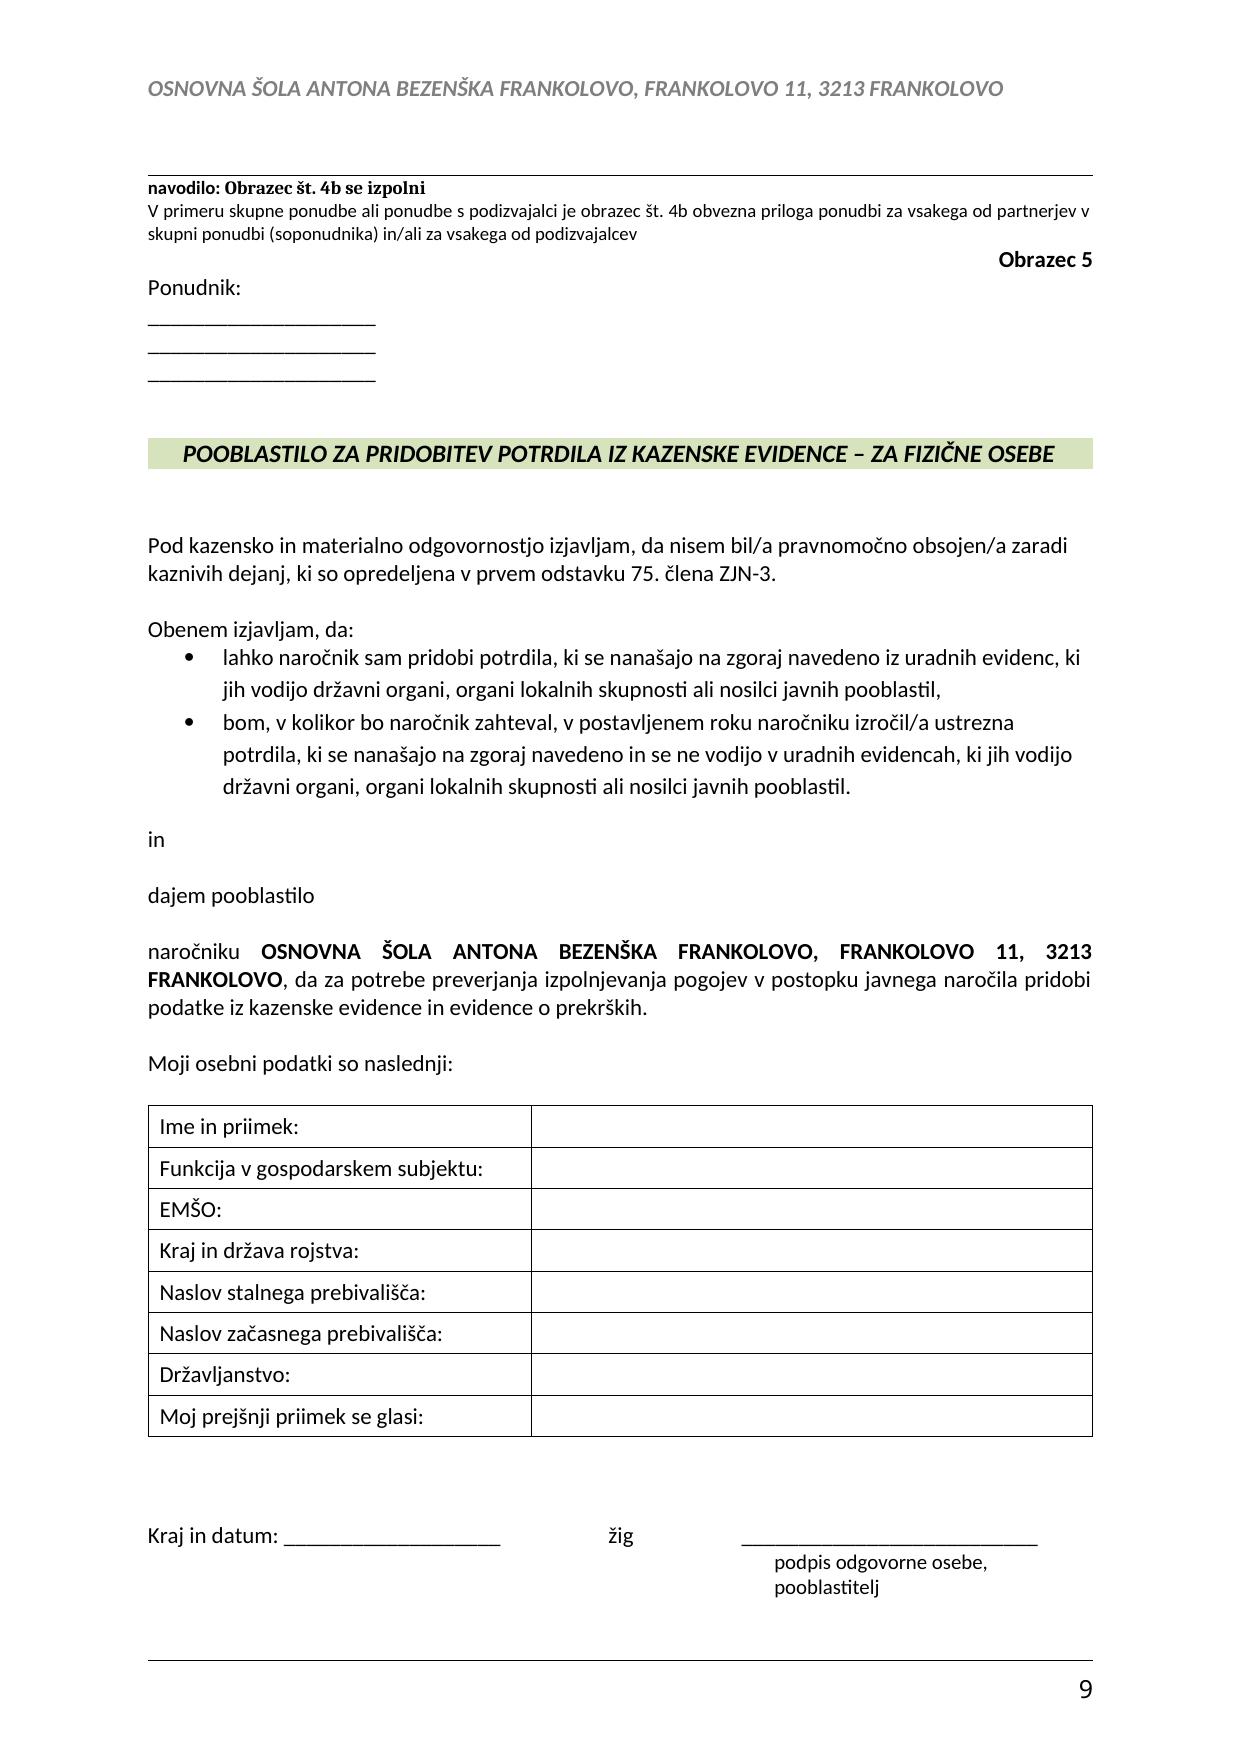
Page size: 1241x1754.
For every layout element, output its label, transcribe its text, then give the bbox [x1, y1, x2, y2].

text ____________________ [148, 329, 1093, 357]
table_cell Naslov začasnega prebivališča: [149, 1313, 531, 1353]
text Kraj in datum: ___________________ žig __________________________ [148, 1521, 1093, 1549]
text V primeru skupne ponudbe ali ponudbe s podizvajalci je obrazec št. 4b obvezna priloga ponudbi za vsakega od partnerjev v skupni ponudbi (soponudnika) in/ali za vsakega od podizvajalcev [148, 199, 1093, 245]
text in [148, 825, 1093, 853]
list lahko naročnik sam pridobi potrdila, ki se nanašajo na zgoraj navedeno iz uradnih evidenc, ki jih vodijo državni organi, organi lokalnih skupnosti ali nosilci javnih pooblastil, [185, 643, 1093, 703]
table_cell Moj prejšnji priimek se glasi: [149, 1396, 531, 1436]
text Obrazec 5 [148, 245, 1093, 273]
text Pod kazensko in materialno odgovornostjo izjavljam, da nisem bil/a pravnomočno obsojen/a zaradi kaznivih dejanj, ki so opredeljena v prvem odstavku 75. člena ZJN-3. [148, 531, 1093, 587]
table_header Ime in priimek: [149, 1106, 531, 1147]
subtitle POOBLASTILO ZA PRIDOBITEV POTRDILA IZ KAZENSKE EVIDENCE – ZA FIZIČNE OSEBE [148, 438, 1093, 469]
text ____________________ [148, 301, 1093, 329]
text Ponudnik: [148, 273, 1093, 301]
table_cell [532, 1396, 1092, 1436]
table_cell Državljanstvo: [149, 1354, 531, 1395]
list bom, v kolikor bo naročnik zahteval, v postavljenem roku naročniku izročil/a ustrezna potrdila, ki se nanašajo na zgoraj navedeno in se ne vodijo v uradnih evidencah, ki jih vodijo državni organi, organi lokalnih skupnosti ali nosilci javnih pooblastil. [185, 708, 1093, 800]
table_cell Kraj in država rojstva: [149, 1230, 531, 1271]
table_cell Naslov stalnega prebivališča: [149, 1272, 531, 1312]
text podpis odgovorne osebe, pooblastitelj [774, 1549, 1093, 1600]
text dajem pooblastilo [148, 881, 1093, 909]
text navodilo: Obrazec št. 4b se izpolni [148, 176, 1093, 199]
table_cell Funkcija v gospodarskem subjektu: [149, 1148, 531, 1188]
table_cell [532, 1148, 1092, 1188]
table_header [532, 1106, 1092, 1147]
table_cell [532, 1272, 1092, 1312]
table_cell EMŠO: [149, 1189, 531, 1229]
text Moji osebni podatki so naslednji: [148, 1049, 1093, 1077]
table_cell [532, 1313, 1092, 1353]
text ____________________ [148, 357, 1093, 385]
table_cell [532, 1354, 1092, 1395]
text Obenem izjavljam, da: [148, 615, 1093, 643]
table_cell [532, 1189, 1092, 1229]
table_cell [532, 1230, 1092, 1271]
text naročniku OSNOVNA ŠOLA ANTONA BEZENŠKA FRANKOLOVO, FRANKOLOVO 11, 3213 FRANKOLOVO, da za potrebe preverjanja izpolnjevanja pogojev v postopku javnega naročila pridobi podatke iz kazenske evidence in evidence o prekrških. [148, 937, 1093, 1021]
